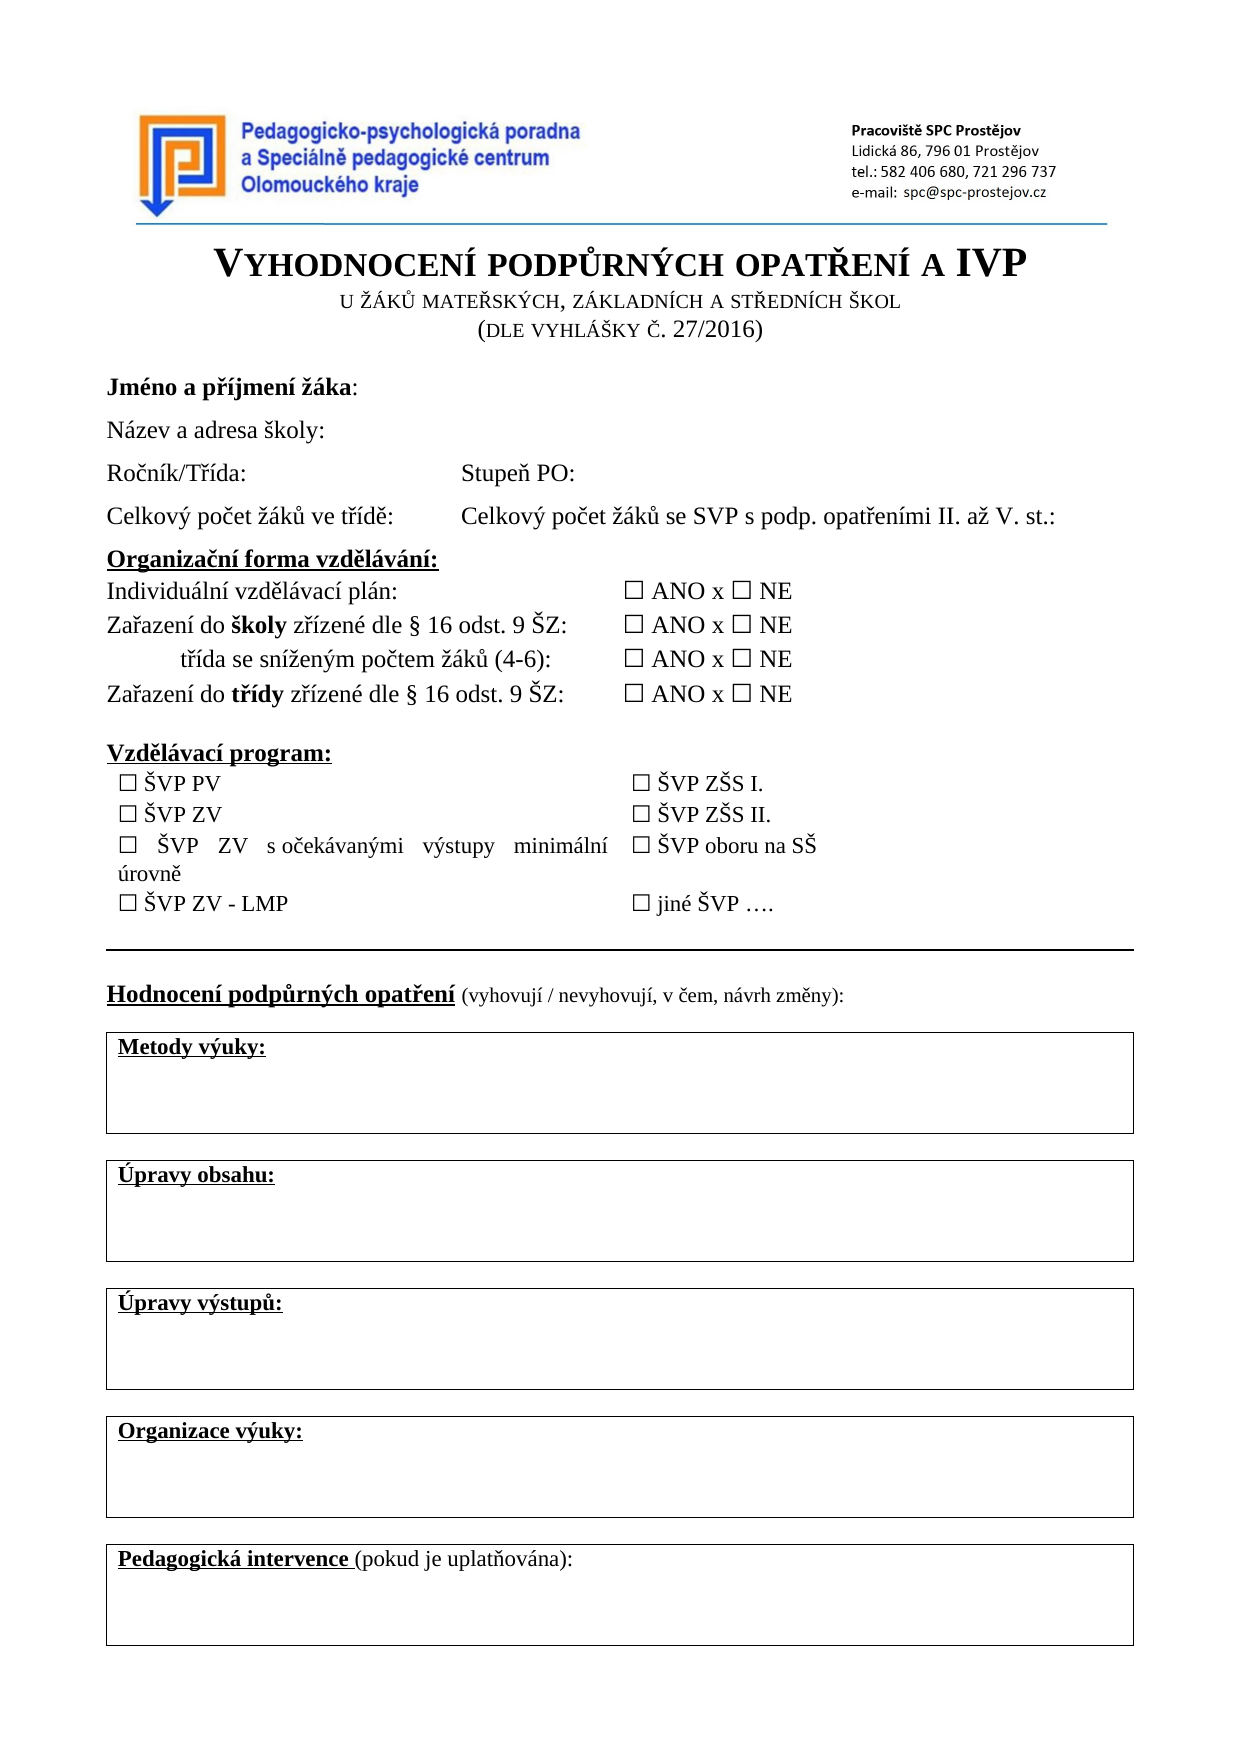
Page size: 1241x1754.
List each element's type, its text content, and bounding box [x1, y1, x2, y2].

table_header Organizace výuky: [107, 1417, 1133, 1517]
text Zařazení do třídy zřízené dle § 16 odst. 9 ŠZ: ☐ ANO x ☐ NE [106, 675, 1134, 709]
table_cell ☐ ŠVP ZŠS II. [620, 798, 1133, 829]
table_cell ☐ ŠVP ZV - LMP [106, 887, 619, 918]
text Vyhodnocení podpůrných opatření a IVP [106, 238, 1134, 286]
text Zařazení do školy zřízené dle § 16 odst. 9 ŠZ: ☐ ANO x ☐ NE [106, 607, 1134, 641]
table_cell ☐ jiné ŠVP …. [620, 887, 1133, 918]
text u žáků mateřských, základních a středních škol [106, 286, 1134, 314]
text Celkový počet žáků ve třídě: Celkový počet žáků se SVP s podp. opatřeními II. až V. st.: [106, 501, 1134, 530]
table_header ☐ ŠVP ZŠS I. [620, 767, 1133, 798]
text Vzdělávací program: [106, 738, 1134, 767]
table_cell ☐ ŠVP ZV s očekávanými výstupy minimální úrovně [106, 829, 619, 887]
table_header Metody výuky: [107, 1033, 1133, 1133]
table_header Úpravy obsahu: [107, 1161, 1133, 1261]
table_cell ☐ ŠVP oboru na SŠ [620, 829, 1133, 887]
table_header Úpravy výstupů: [107, 1289, 1133, 1389]
text (dle vyhlášky č. 27/2016) [106, 314, 1134, 343]
text Ročník/Třída: Stupeň PO: [106, 458, 1134, 487]
text Hodnocení podpůrných opatření (vyhovují / nevyhovují, v čem, návrh změny): [106, 979, 1134, 1008]
text Jméno a příjmení žáka: [106, 372, 1134, 401]
table_header Pedagogická intervence (pokud je uplatňována): [107, 1545, 1133, 1645]
picture [123, 106, 1117, 238]
text Název a adresa školy: [106, 415, 1134, 444]
table_header ☐ ŠVP PV [106, 767, 619, 798]
text Individuální vzdělávací plán: ☐ ANO x ☐ NE [106, 573, 1134, 607]
table_cell ☐ ŠVP ZV [106, 798, 619, 829]
text Organizační forma vzdělávání: [106, 544, 1134, 573]
text třída se sníženým počtem žáků (4-6): ☐ ANO x ☐ NE [106, 641, 1134, 675]
